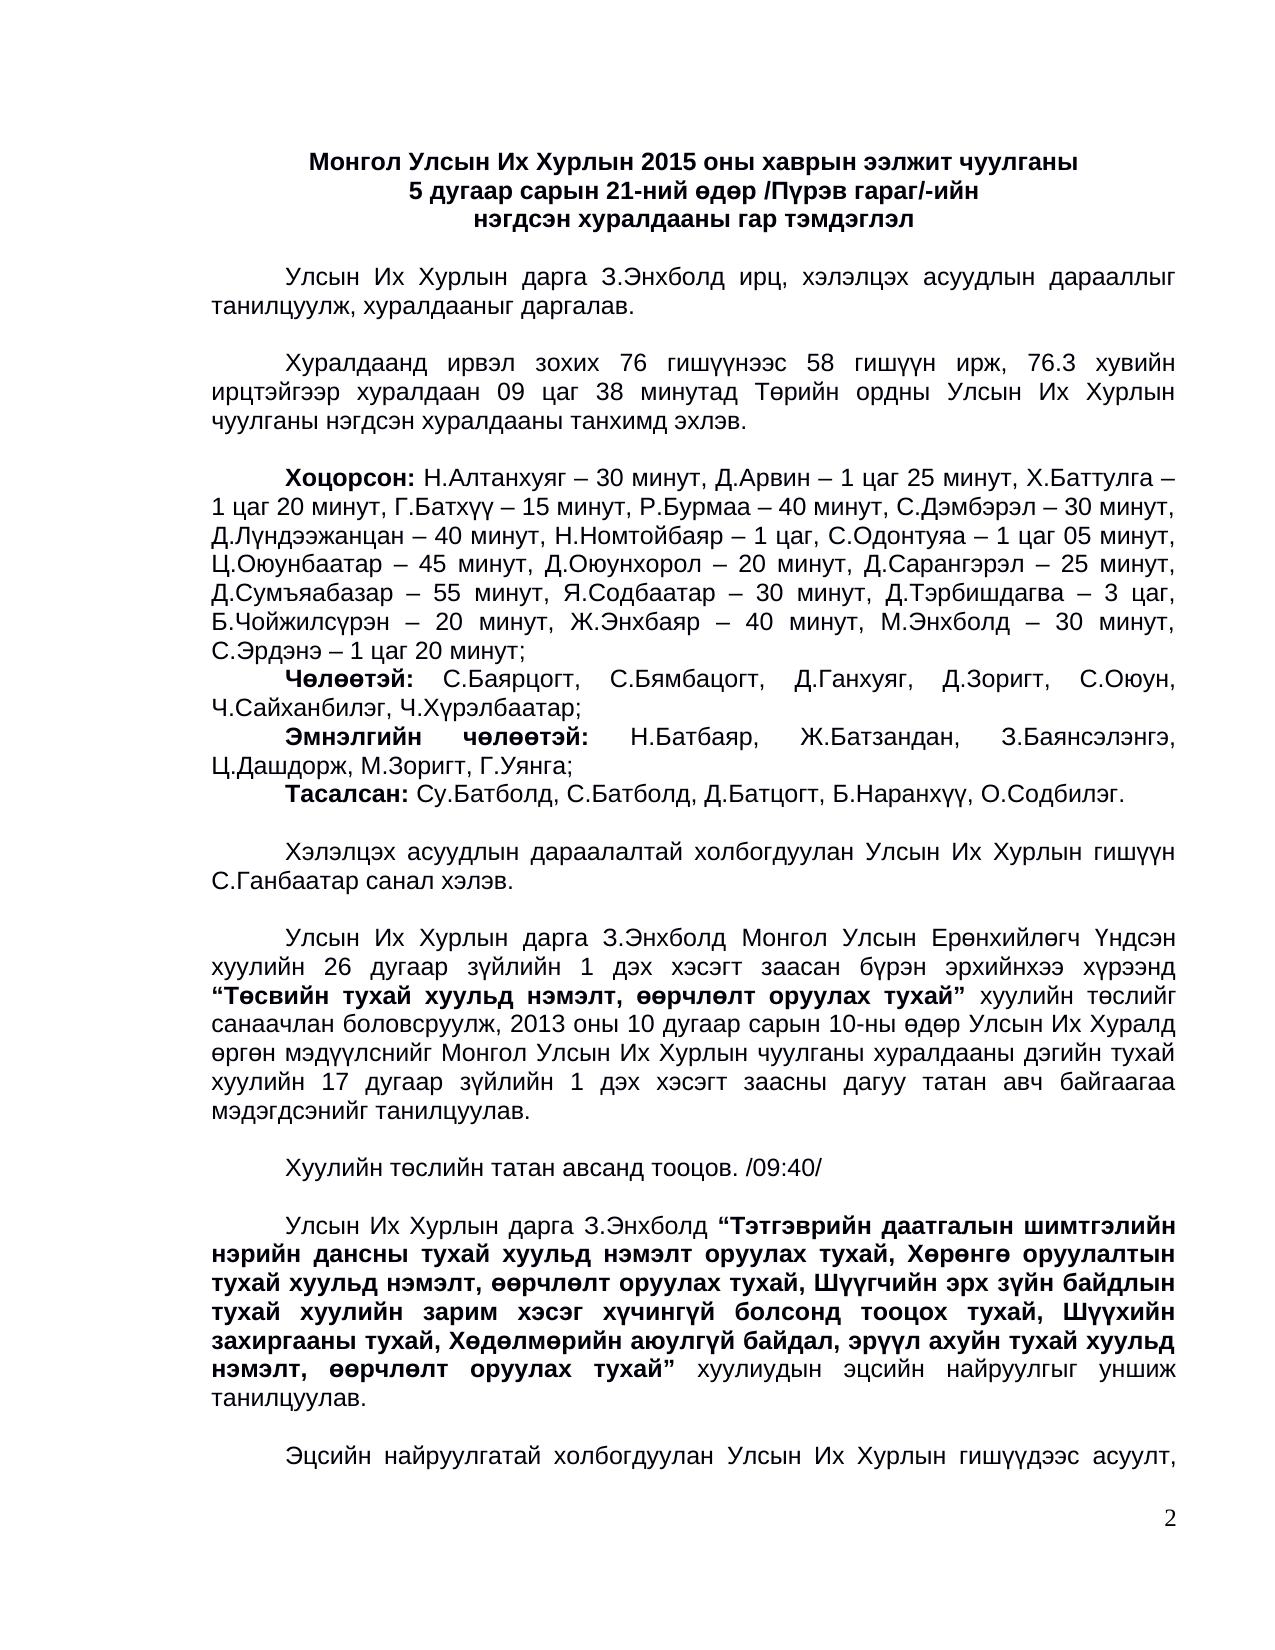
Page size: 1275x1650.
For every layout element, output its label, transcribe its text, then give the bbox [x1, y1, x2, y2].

text нэгдсэн хуралдааны гар тэмдэглэл [211, 204, 1177, 233]
text Хуралдаанд ирвэл зохих 76 гишүүнээс 58 гишүүн ирж, 76.3 хувийн ирцтэйгээр хуралдаан 09 цаг 38 минутад Төрийн ордны Улсын Их Хурлын чуулганы нэгдсэн хуралдааны танхимд эхлэв. [211, 348, 1177, 434]
text Тасалсан: Су.Батболд, С.Батболд, Д.Батцогт, Б.Наранхүү, О.Содбилэг. [211, 779, 1177, 808]
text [211, 1441, 1177, 1469]
text Монгол Улсын Их Хурлын 2015 оны хаврын ээлжит чуулганы [211, 147, 1177, 176]
text 5 дугаар сарын 21-ний өдөр /Пүрэв гараг/-ийн [211, 176, 1177, 204]
text Улсын Их Хурлын дарга З.Энхболд “Тэтгэврийн даатгалын шимтгэлийн нэрийн дансны тухай хуульд нэмэлт оруулах тухай, Хөрөнгө оруулалтын тухай хуульд нэмэлт, өөрчлөлт оруулах тухай, Шүүгчийн эрх зүйн байдлын тухай хуулийн зарим хэсэг хүчингүй болсонд тооцох тухай, Шүүхийн захиргааны тухай, Хөдөлмөрийн аюулгүй байдал, эрүүл ахуйн тухай хуульд нэмэлт, өөрчлөлт оруулах тухай” хуулиудын эцсийн найруулгыг уншиж танилцуулав. [211, 1211, 1177, 1412]
text Хоцорсон: Н.Алтанхуяг – 30 минут, Д.Арвин – 1 цаг 25 минут, Х.Баттулга – 1 цаг 20 минут, Г.Батхүү – 15 минут, Р.Бурмаа – 40 минут, С.Дэмбэрэл – 30 минут, Д.Лүндээжанцан – 40 минут, Н.Номтойбаяр – 1 цаг, С.Одонтуяа – 1 цаг 05 минут, Ц.Оюунбаатар – 45 минут, Д.Оюунхорол – 20 минут, Д.Сарангэрэл – 25 минут, Д.Сумъяабазар – 55 минут, Я.Содбаатар – 30 минут, Д.Тэрбишдагва – 3 цаг, Б.Чойжилсүрэн – 20 минут, Ж.Энхбаяр – 40 минут, М.Энхболд – 30 минут, С.Эрдэнэ – 1 цаг 20 минут; [211, 463, 1177, 664]
text Эмнэлгийн чөлөөтэй: Н.Батбаяр, Ж.Батзандан, З.Баянсэлэнгэ, Ц.Дашдорж, М.Зоригт, Г.Уянга; [211, 722, 1177, 779]
text Улсын Их Хурлын дарга З.Энхболд ирц, хэлэлцэх асуудлын дарааллыг танилцуулж, хуралдааныг даргалав. [211, 262, 1177, 319]
text Хэлэлцэх асуудлын дараалалтай холбогдуулан Улсын Их Хурлын гишүүн С.Ганбаатар санал хэлэв. [211, 837, 1177, 894]
text Улсын Их Хурлын дарга З.Энхболд Монгол Улсын Ерөнхийлөгч Үндсэн хуулийн 26 дугаар зүйлийн 1 дэх хэсэгт заасан бүрэн эрхийнхээ хүрээнд “Төсвийн тухай хуульд нэмэлт, өөрчлөлт оруулах тухай” хуулийн төслийг санаачлан боловсруулж, 2013 оны 10 дугаар сарын 10-ны өдөр Улсын Их Хуралд өргөн мэдүүлснийг Монгол Улсын Их Хурлын чуулганы хуралдааны дэгийн тухай хуулийн 17 дугаар зүйлийн 1 дэх хэсэгт заасны дагуу татан авч байгаагаа мэдэгдсэнийг танилцуулав. [211, 923, 1177, 1124]
text Чөлөөтэй: С.Баярцогт, С.Бямбацогт, Д.Ганхуяг, Д.Зоригт, С.Оюун, Ч.Сайханбилэг, Ч.Хүрэлбаатар; [211, 664, 1177, 722]
text Хуулийн төслийн татан авсанд тооцов. /09:40/ [211, 1153, 1177, 1182]
